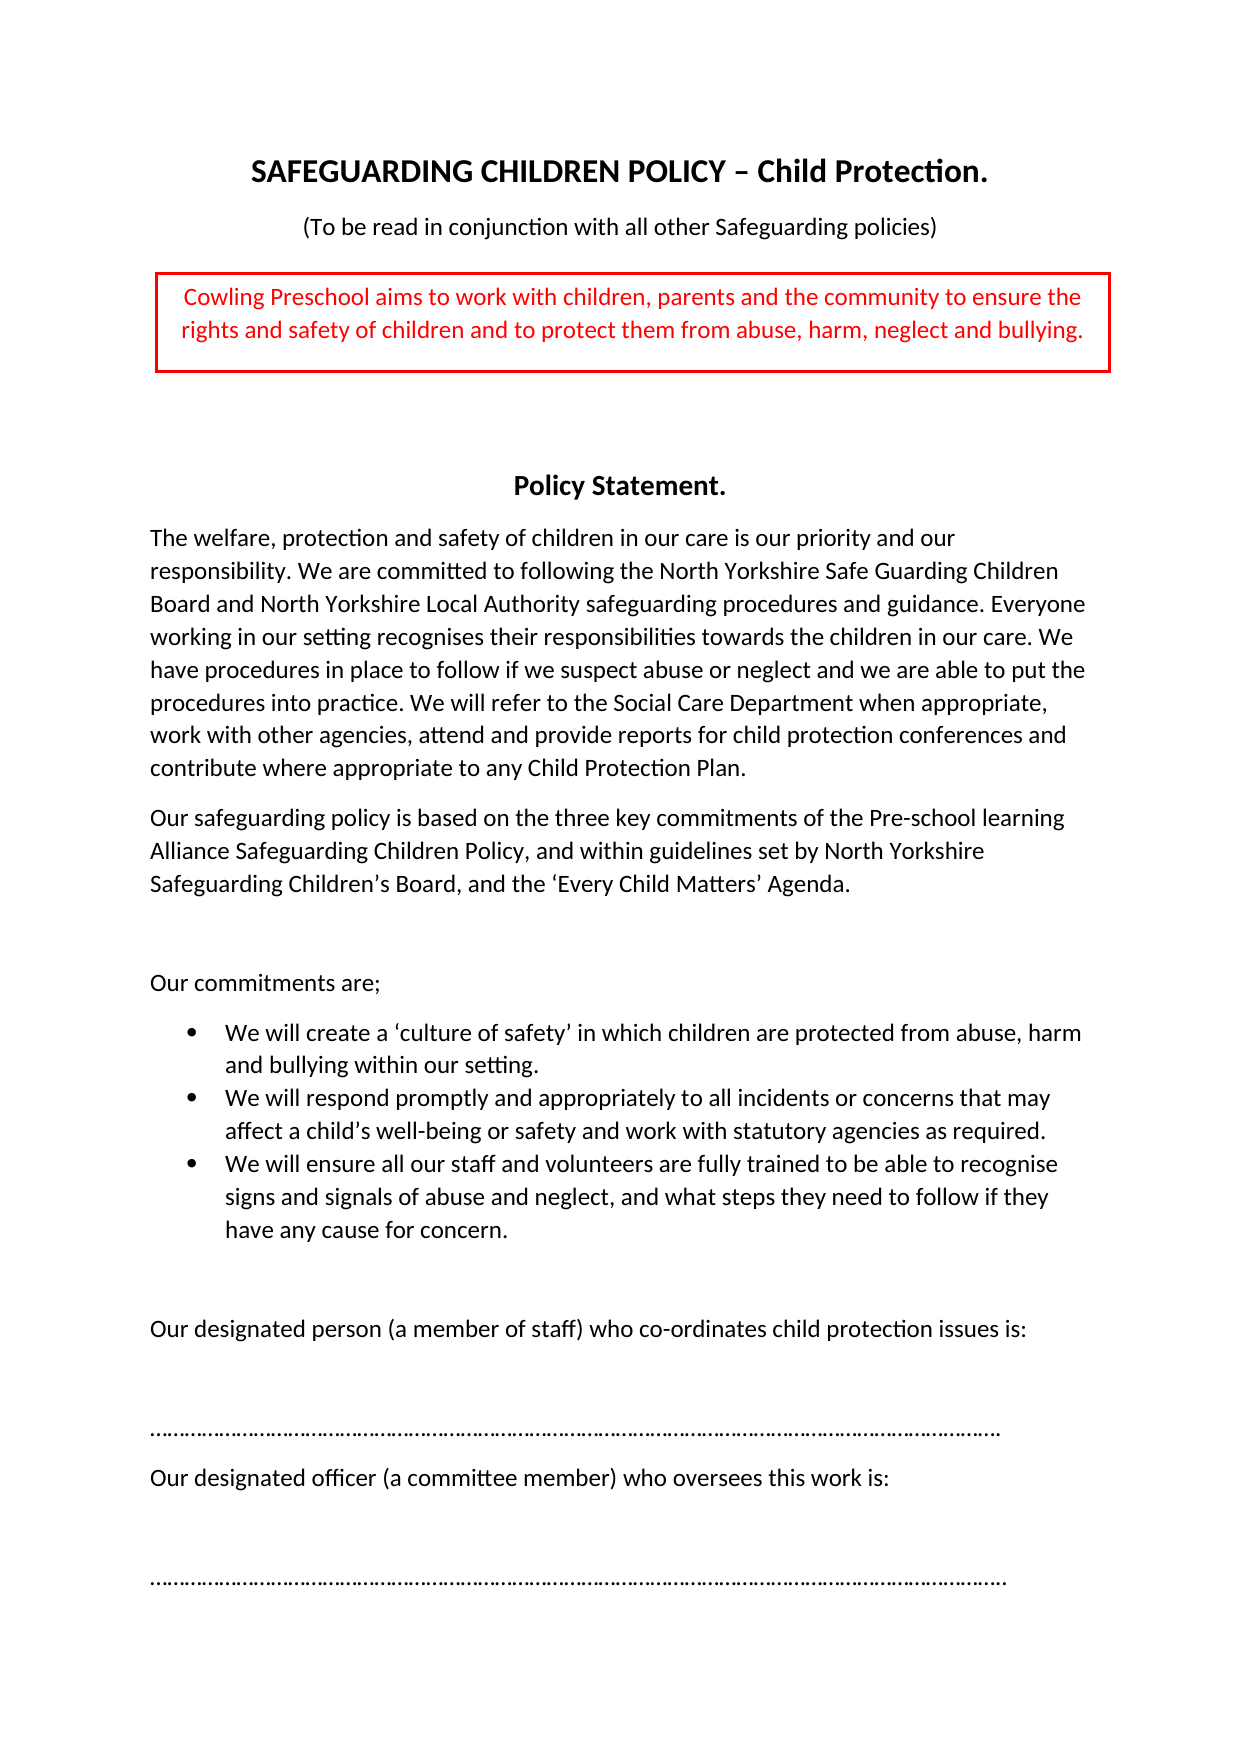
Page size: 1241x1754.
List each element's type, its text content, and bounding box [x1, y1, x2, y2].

text SAFEGUARDING CHILDREN POLICY – Child Protection. [150, 150, 1090, 191]
text …………………………………………………………………………………………………………………………………. [150, 1412, 1090, 1443]
list We will ensure all our staff and volunteers are fully trained to be able to recognise signs and signals of abuse and neglect, and what steps they need to follow if they have any cause for concern. [187, 1148, 1090, 1245]
list We will create a ‘culture of safety’ in which children are protected from abuse, harm and bullying within our setting. [187, 1017, 1090, 1080]
text ………………………………………………………………………………………………………………………………….. [150, 1561, 1090, 1592]
list We will respond promptly and appropriately to all incidents or concerns that may affect a child’s well-being or safety and work with statutory agencies as required. [187, 1082, 1090, 1146]
text Our designated officer (a committee member) who oversees this work is: [150, 1462, 1090, 1493]
text Policy Statement. [150, 467, 1090, 503]
text Our designated person (a member of staff) who co-ordinates child protection issues is: [150, 1313, 1090, 1344]
text Our safeguarding policy is based on the three key commitments of the Pre-school learning Alliance Safeguarding Children Policy, and within guidelines set by North Yorkshire Safeguarding Children’s Board, and the ‘Every Child Matters’ Agenda. [150, 802, 1090, 898]
text (To be read in conjunction with all other Safeguarding policies) [150, 211, 1090, 241]
text The welfare, protection and safety of children in our care is our priority and our responsibility. We are committed to following the North Yorkshire Safe Guarding Children Board and North Yorkshire Local Authority safeguarding procedures and guidance. Everyone working in our setting recognises their responsibilities towards the children in our care. We have procedures in place to follow if we suspect abuse or neglect and we are able to put the procedures into practice. We will refer to the Social Care Department when appropriate, work with other agencies, attend and provide reports for child protection conferences and contribute where appropriate to any Child Protection Plan. [150, 522, 1090, 783]
text Our commitments are; [150, 967, 1090, 998]
